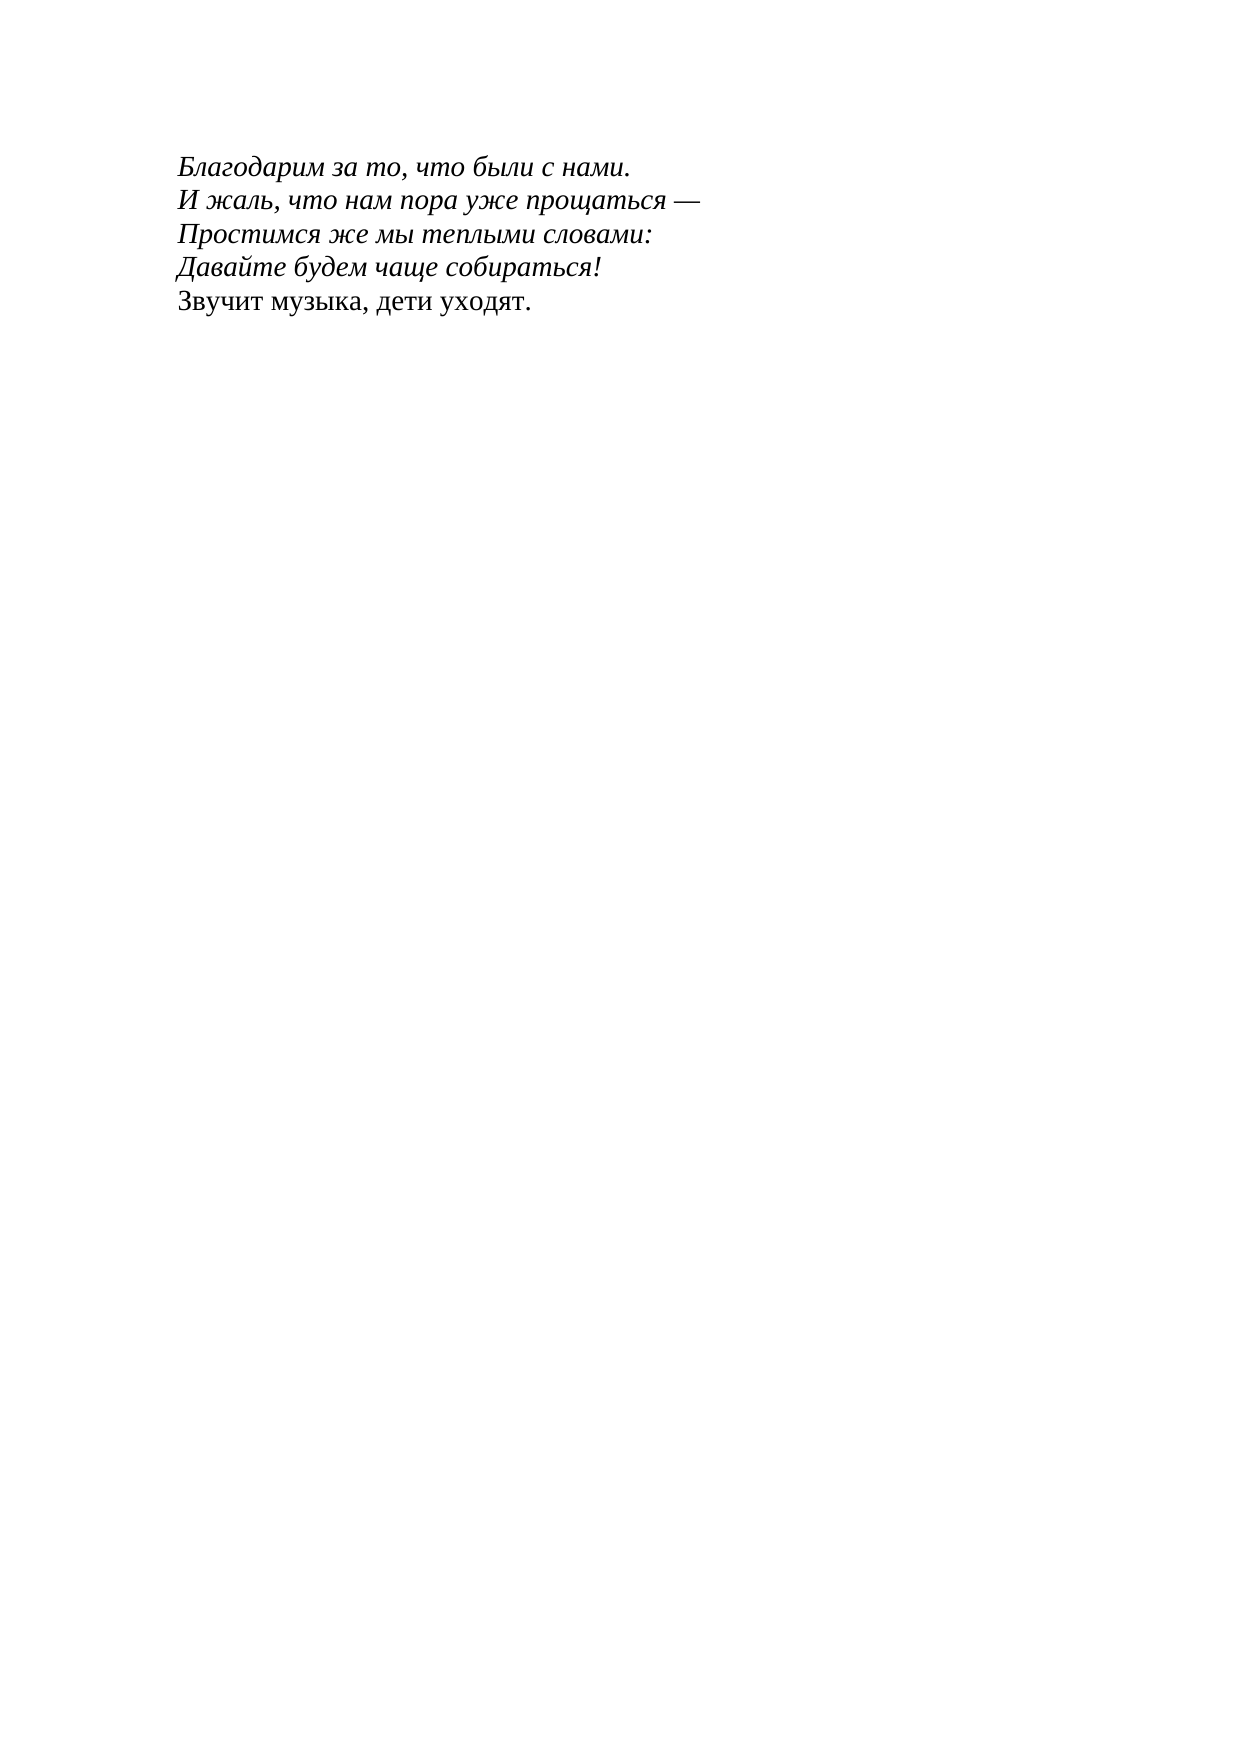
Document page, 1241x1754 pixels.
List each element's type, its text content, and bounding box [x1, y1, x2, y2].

text Благодарим за то, что были с нами. И жаль, что нам пора уже прощаться — Простимся же мы теплыми словами: [177, 149, 1152, 249]
text Давайте будем чаще собираться! [177, 249, 1152, 283]
text Звучит музыка, дети уходят. [177, 283, 1152, 345]
